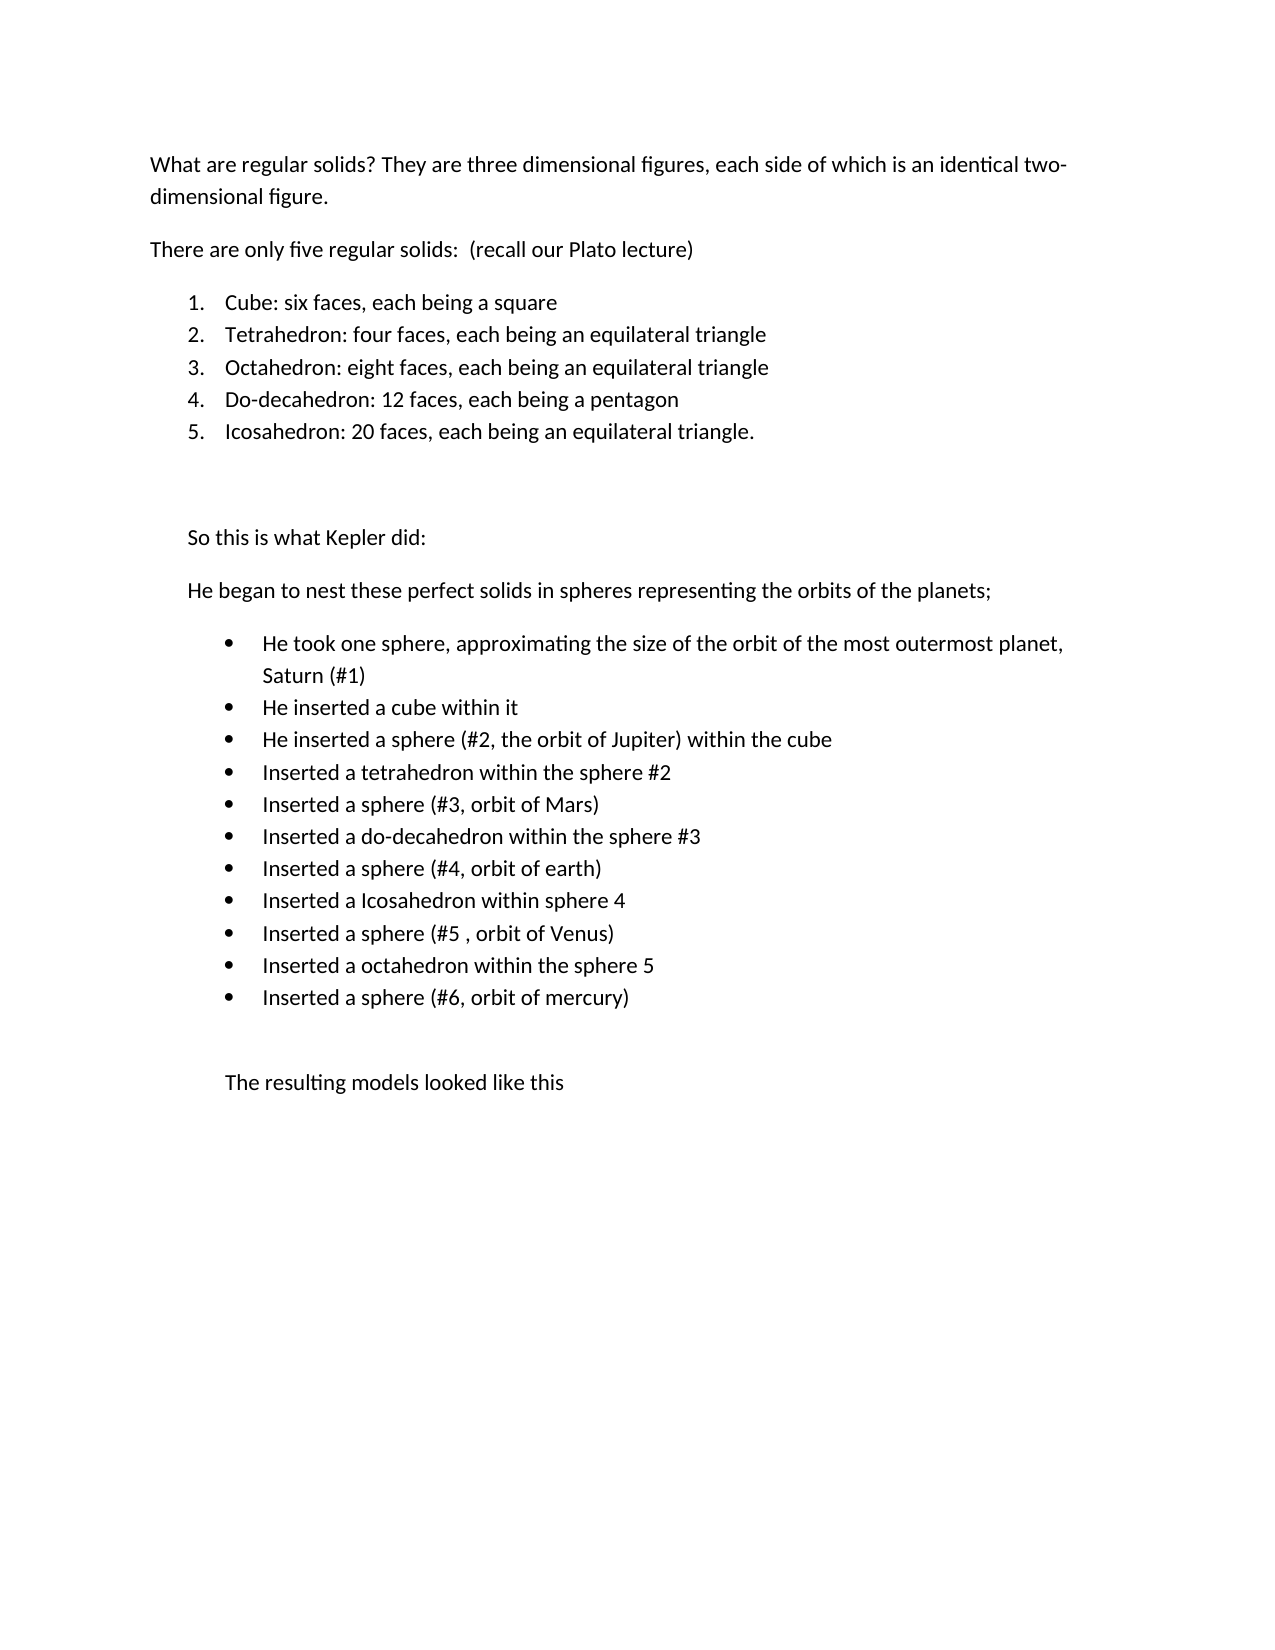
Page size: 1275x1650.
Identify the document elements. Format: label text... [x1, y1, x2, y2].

list Tetrahedron: four faces, each being an equilateral triangle [187, 320, 1125, 348]
list Inserted a sphere (#4, orbit of earth) [225, 854, 1125, 882]
list Inserted a tetrahedron within the sphere #2 [225, 758, 1125, 786]
list He inserted a cube within it [225, 693, 1125, 721]
list He took one sphere, approximating the size of the orbit of the most outermost planet, Saturn (#1) [225, 629, 1125, 689]
list Icosahedron: 20 faces, each being an equilateral triangle. [187, 417, 1125, 445]
list Do-decahedron: 12 faces, each being a pentagon [187, 385, 1125, 413]
list Inserted a sphere (#5 , orbit of Venus) [225, 919, 1125, 947]
list Inserted a Icosahedron within sphere 4 [225, 887, 1125, 914]
list Inserted a do-decahedron within the sphere #3 [225, 822, 1125, 850]
text What are regular solids? They are three dimensional figures, each side of which is an identical two-dimensional figure. [150, 150, 1125, 210]
text There are only five regular solids: (recall our Plato lecture) [150, 235, 1125, 263]
list Inserted a sphere (#6, orbit of mercury) [225, 983, 1125, 1011]
text The resulting models looked like this [225, 1068, 1125, 1096]
list Cube: six faces, each being a square [187, 288, 1125, 316]
list He inserted a sphere (#2, the orbit of Jupiter) within the cube [225, 726, 1125, 754]
list Octahedron: eight faces, each being an equilateral triangle [187, 353, 1125, 381]
list Inserted a octahedron within the sphere 5 [225, 951, 1125, 979]
text He began to nest these perfect solids in spheres representing the orbits of the planets; [187, 576, 1125, 604]
text So this is what Kepler did: [187, 523, 1125, 551]
list Inserted a sphere (#3, orbit of Mars) [225, 790, 1125, 818]
